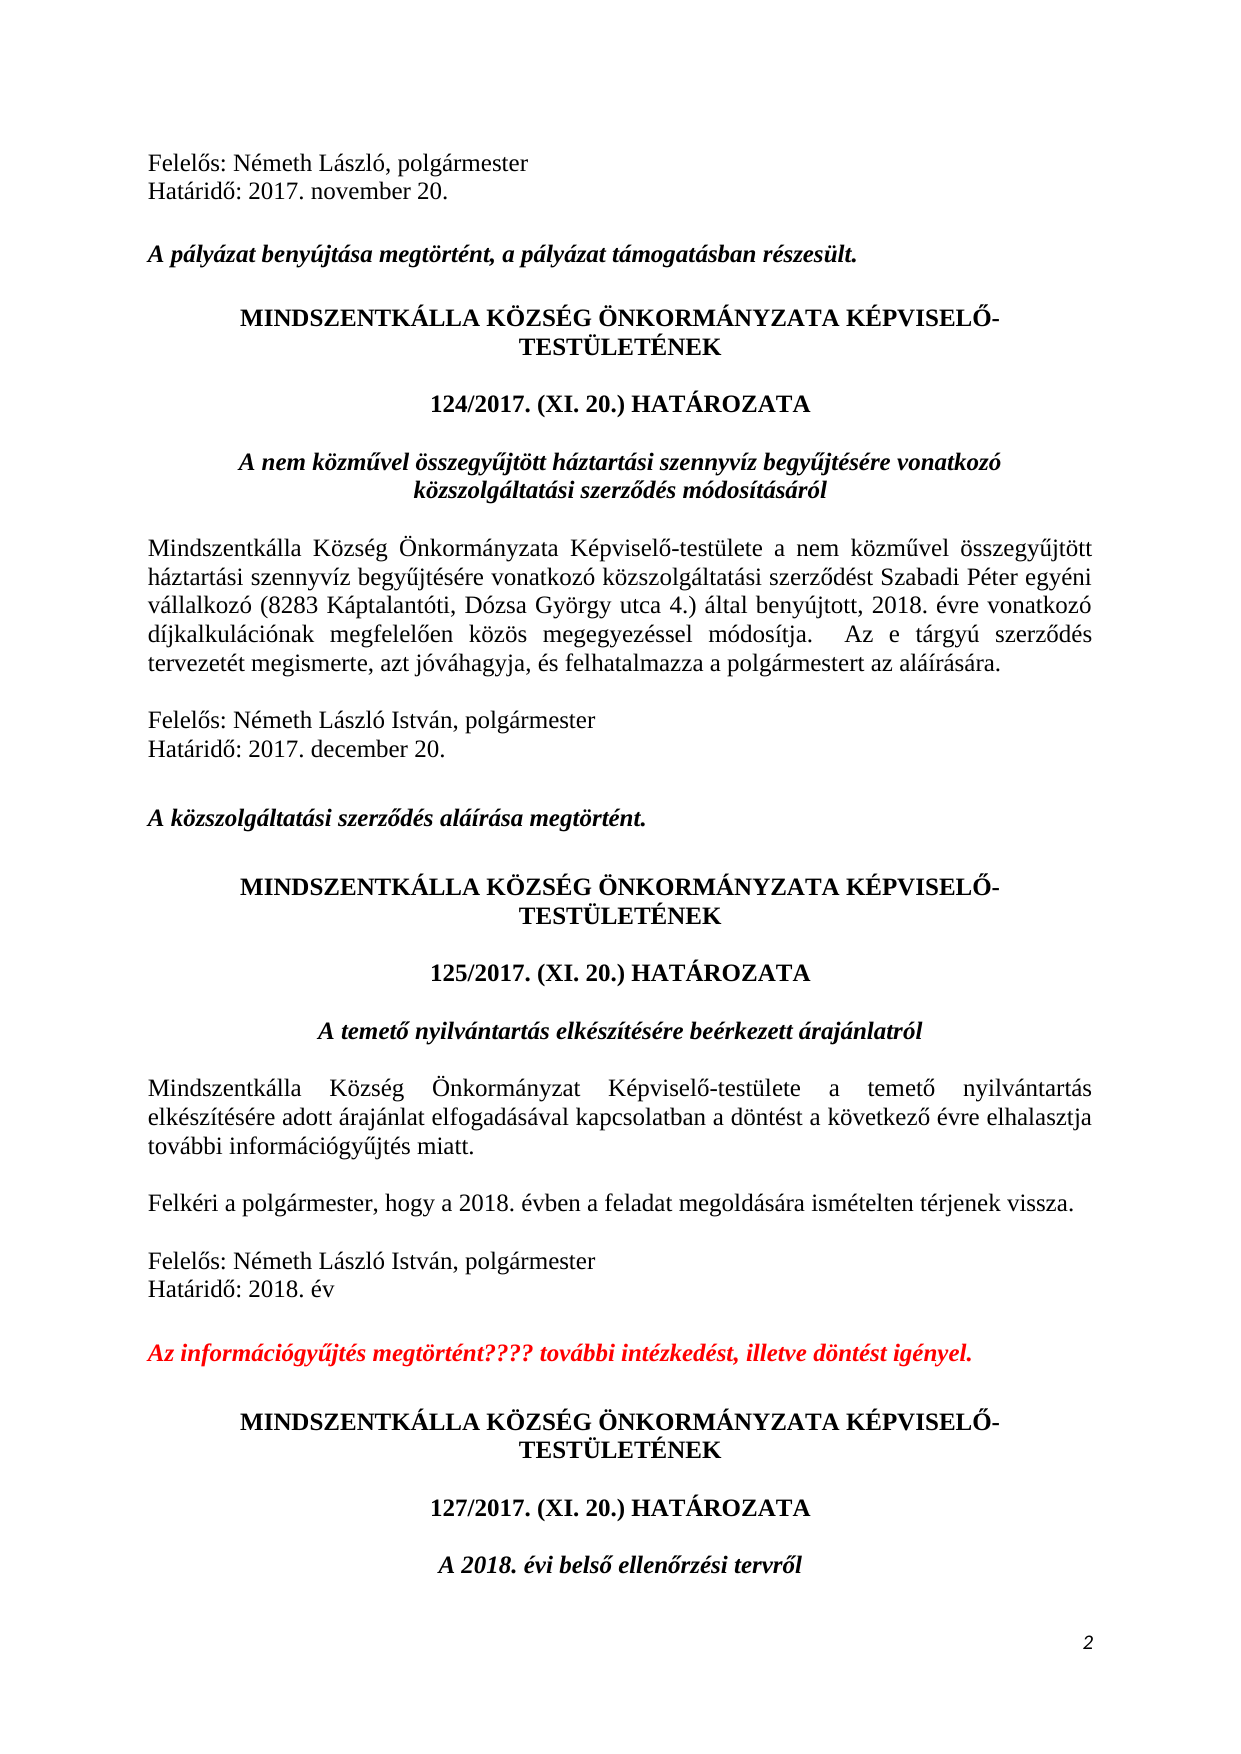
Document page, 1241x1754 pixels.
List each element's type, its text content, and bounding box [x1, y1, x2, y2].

text A 2018. évi belső ellenőrzési tervről [148, 1550, 1093, 1579]
text MINDSZENTKÁLLA KÖZSÉG ÖNKORMÁNYZATA KÉPVISELŐ-TESTÜLETÉNEK [148, 303, 1093, 360]
text 125/2017. (XI. 20.) HATÁROZATA [148, 958, 1093, 987]
text Határidő: 2017. november 20. [148, 176, 1085, 205]
text Felelős: Németh László István, polgármester [148, 705, 1093, 734]
text Felelős: Németh László István, polgármester [148, 1246, 1093, 1274]
text A pályázat benyújtása megtörtént, a pályázat támogatásban részesült. [148, 239, 1093, 268]
text Mindszentkálla Község Önkormányzat Képviselő-testülete a temető nyilvántartás elkészítésére adott árajánlat elfogadásával kapcsolatban a döntést a következő évre elhalasztja további információgyűjtés miatt. [148, 1073, 1093, 1159]
text MINDSZENTKÁLLA KÖZSÉG ÖNKORMÁNYZATA KÉPVISELŐ-TESTÜLETÉNEK [148, 872, 1093, 929]
text MINDSZENTKÁLLA KÖZSÉG ÖNKORMÁNYZATA KÉPVISELŐ-TESTÜLETÉNEK [148, 1407, 1093, 1464]
text Felkéri a polgármester, hogy a 2018. évben a feladat megoldására ismételten térjenek vissza. [148, 1188, 1093, 1217]
text A temető nyilvántartás elkészítésére beérkezett árajánlatról [148, 1016, 1093, 1044]
text A közszolgáltatási szerződés aláírása megtörtént. [148, 803, 1093, 832]
text 127/2017. (XI. 20.) HATÁROZATA [148, 1493, 1093, 1522]
text 124/2017. (XI. 20.) HATÁROZATA [148, 389, 1093, 418]
text közszolgáltatási szerződés módosításáról [148, 475, 1093, 504]
text Határidő: 2018. év [148, 1274, 1093, 1303]
text Határidő: 2017. december 20. [148, 734, 1093, 763]
text Mindszentkálla Község Önkormányzata Képviselő-testülete a nem közművel összegyűjtött háztartási szennyvíz begyűjtésére vonatkozó közszolgáltatási szerződést Szabadi Péter egyéni vállalkozó (8283 Káptalantóti, Dózsa György utca 4.) által benyújtott, 2018. évre vonatkozó díjkalkulációnak megfelelően közös megegyezéssel módosítja. Az e tárgyú szerződés tervezetét megismerte, azt jóváhagyja, és felhatalmazza a polgármestert az aláírására. [148, 533, 1093, 677]
text Felelős: Németh László, polgármester [148, 148, 1085, 176]
text A nem közművel összegyűjtött háztartási szennyvíz begyűjtésére vonatkozó [148, 447, 1093, 475]
text Az információgyűjtés megtörtént???? további intézkedést, illetve döntést igényel. [148, 1338, 1093, 1366]
